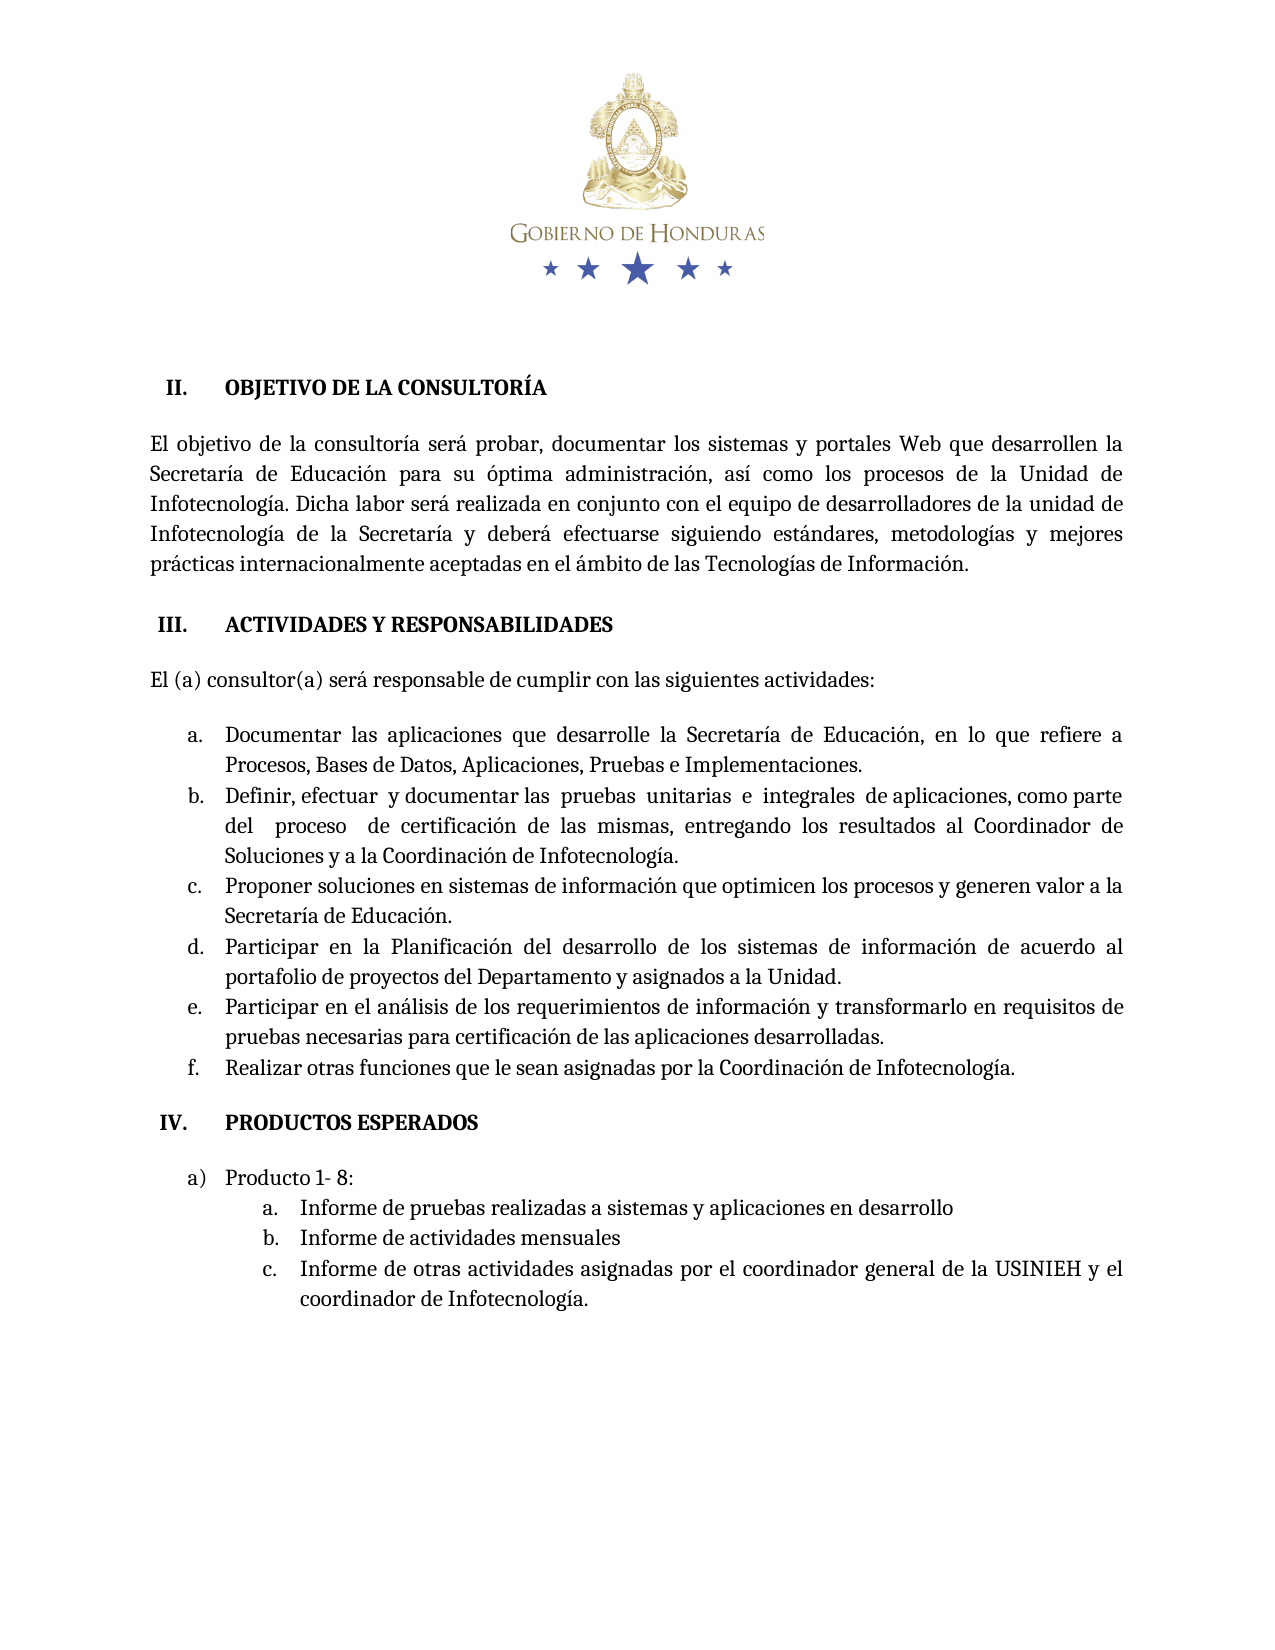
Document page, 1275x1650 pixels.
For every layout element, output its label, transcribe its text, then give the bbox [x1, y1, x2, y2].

list Producto 1- 8: [187, 1165, 1125, 1191]
list Proponer soluciones en sistemas de información que optimicen los procesos y generen valor a la Secretaría de Educación. [187, 873, 1125, 930]
list Informe de otras actividades asignadas por el coordinador general de la USINIEH y el coordinador de Infotecnología. [262, 1255, 1125, 1312]
list ACTIVIDADES Y RESPONSABILIDADES [187, 612, 1125, 638]
text El (a) consultor(a) será responsable de cumplir con las siguientes actividades: [150, 667, 1125, 693]
list Informe de pruebas realizadas a sistemas y aplicaciones en desarrollo [262, 1195, 1125, 1221]
list Documentar las aplicaciones que desarrolle la Secretaría de Educación, en lo que refiere a Procesos, Bases de Datos, Aplicaciones, Pruebas e Implementaciones. [187, 722, 1125, 779]
list OBJETIVO DE LA CONSULTORÍA [187, 375, 1125, 402]
list Definir, efectuar y documentar las pruebas unitarias e integrales de aplicaciones, como parte del proceso de certificación de las mismas, entregando los resultados al Coordinador de Soluciones y a la Coordinación de Infotecnología. [187, 782, 1125, 869]
picture [510, 73, 765, 285]
list PRODUCTOS ESPERADOS [187, 1109, 1125, 1136]
list Participar en la Planificación del desarrollo de los sistemas de información de acuerdo al portafolio de proyectos del Departamento y asignados a la Unidad. [187, 933, 1125, 990]
list Participar en el análisis de los requerimientos de información y transformarlo en requisitos de pruebas necesarias para certificación de las aplicaciones desarrolladas. [187, 994, 1125, 1051]
text El objetivo de la consultoría será probar, documentar los sistemas y portales Web que desarrollen la Secretaría de Educación para su óptima administración, así como los procesos de la Unidad de Infotecnología. Dicha labor será realizada en conjunto con el equipo de desarrolladores de la unidad de Infotecnología de la Secretaría y deberá efectuarse siguiendo estándares, metodologías y mejores prácticas internacionalmente aceptadas en el ámbito de las Tecnologías de Información. [150, 430, 1125, 578]
list Informe de actividades mensuales [262, 1225, 1125, 1252]
list Realizar otras funciones que le sean asignadas por la Coordinación de Infotecnología. [187, 1054, 1125, 1081]
